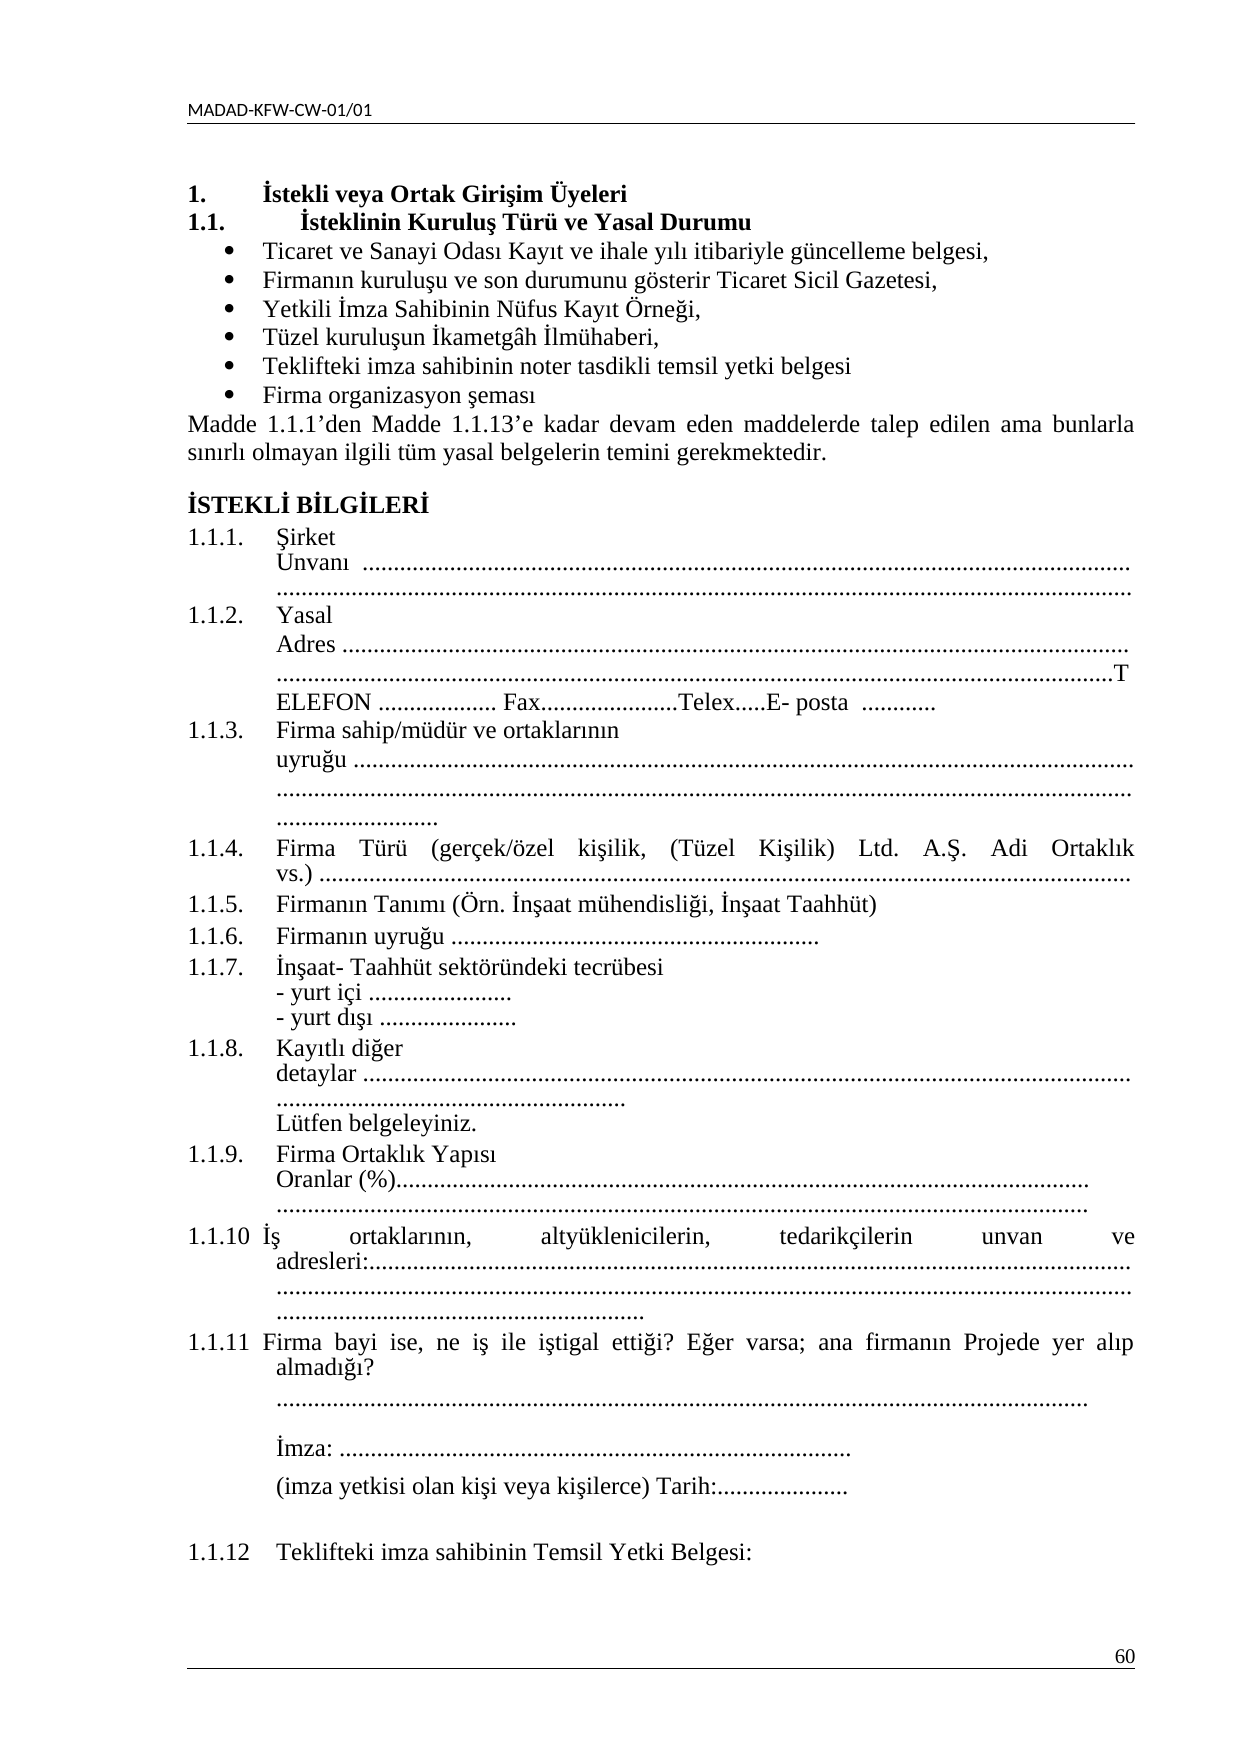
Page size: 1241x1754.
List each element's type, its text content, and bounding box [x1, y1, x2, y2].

list Yetkili İmza Sahibinin Nüfus Kayıt Örneği, [225, 294, 1135, 322]
list İnşaat- Taahhüt sektöründeki tecrübesi - yurt içi ....................... - yurt dışı ...................... [187, 955, 1135, 1030]
text İmza: .................................................................................. [276, 1437, 1135, 1462]
text Madde 1.1.1’den Madde 1.1.13’e kadar devam eden maddelerde talep edilen ama bunlarla sınırlı olmayan ilgili tüm yasal belgelerin temini gerekmektedir. [187, 409, 1135, 466]
list Firma Türü (gerçek/özel kişilik, (Tüzel Kişilik) Ltd. A.Ş. Adi Ortaklık vs.) .................................................................................................................................. [187, 837, 1135, 887]
list İstekli veya Ortak Girişim Üyeleri [187, 179, 1135, 207]
list İş ortaklarının, altyüklenicilerin, tedarikçilerin unvan ve adresleri:.............................................................................................................................................................................................................................................................................................................................. [187, 1224, 1135, 1324]
list Şirket Unvanı .................................................................................................................................................................................................................................................................... [187, 525, 1135, 600]
list Firma sahip/müdür ve ortaklarının uyruğu ................................................................................................................................................................................................................................................................................................ [187, 715, 1135, 830]
list Teklifteki imza sahibinin noter tasdikli temsil yetki belgesi [225, 351, 1135, 380]
list Ticaret ve Sanayi Odası Kayıt ve ihale yılı itibariyle güncelleme belgesi, [225, 236, 1135, 265]
list Kayıtlı diğer detaylar ................................................................................................................................................................................... Lütfen belgeleyiniz. [187, 1037, 1135, 1137]
text İSTEKLİ BİLGİLERİ [187, 490, 1135, 519]
list Firmanın kuruluşu ve son durumunu gösterir Ticaret Sicil Gazetesi, [225, 265, 1135, 294]
list Firma bayi ise, ne iş ile iştigal ettiği? Eğer varsa; ana firmanın Projede yer alıp almadığı? [187, 1330, 1135, 1380]
text .................................................................................................................................. [276, 1387, 1135, 1412]
text 1.1.12 Teklifteki imza sahibinin Temsil Yetki Belgesi: [187, 1537, 1145, 1565]
text (imza yetkisi olan kişi veya kişilerce) Tarih:..................... [276, 1474, 1135, 1499]
list Tüzel kuruluşun İkametgâh İlmühaberi, [225, 322, 1135, 351]
list İsteklinin Kuruluş Türü ve Yasal Durumu [187, 207, 1135, 236]
list Firmanın uyruğu ........................................................... [187, 924, 1135, 949]
list Firma organizasyon şeması [225, 380, 1135, 409]
list Firma Ortaklık Yapısı Oranlar (%)............................................................................................................... .................................................................................................................................. [187, 1143, 1135, 1218]
list Firmanın Tanımı (Örn. İnşaat mühendisliği, İnşaat Taahhüt) [187, 893, 1135, 918]
list Yasal Adres ....................................................................................................................................................................................................................................................................TELEFON ................... Fax......................Telex.....E- posta ............ [187, 600, 1135, 715]
